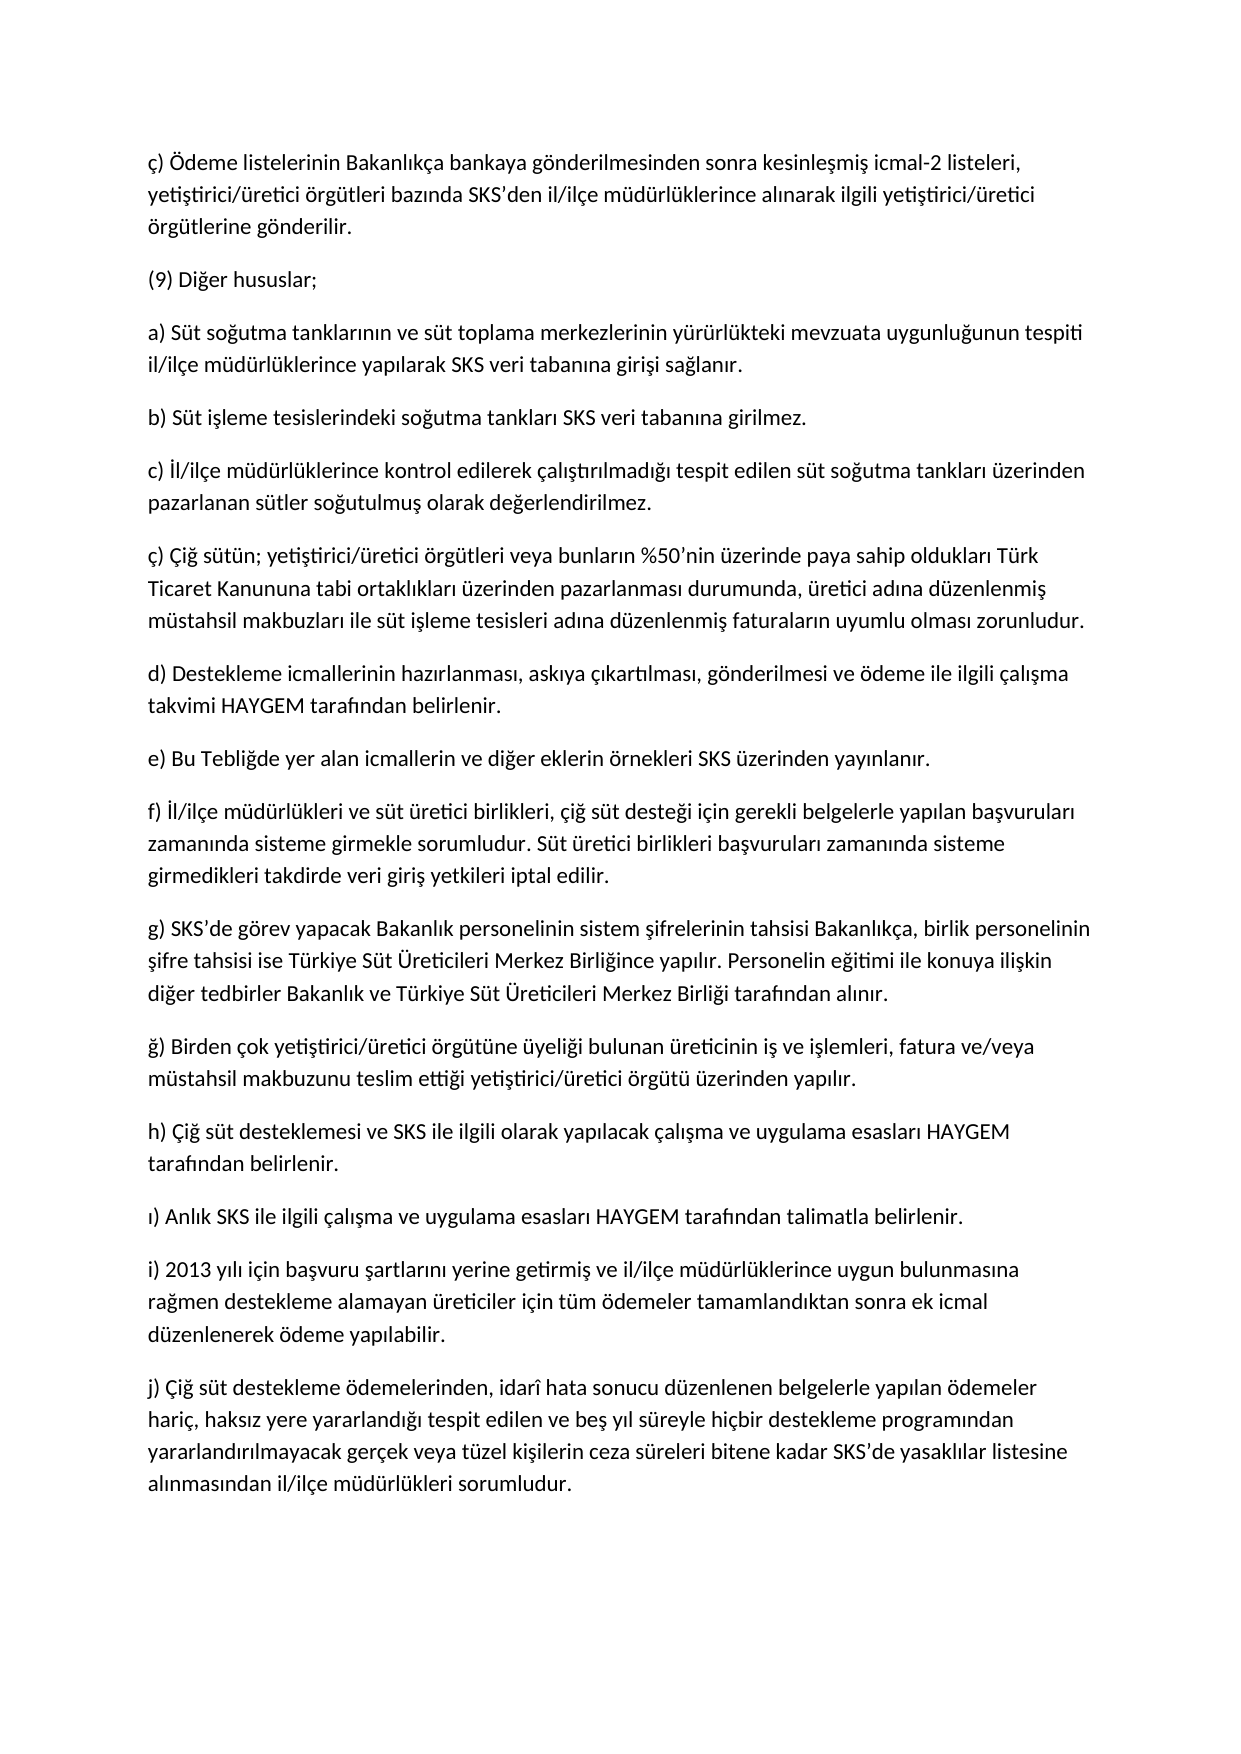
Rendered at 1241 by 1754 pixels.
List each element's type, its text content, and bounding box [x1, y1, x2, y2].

text a) Süt soğutma tanklarının ve süt toplama merkezlerinin yürürlükteki mevzuata uygunluğunun tespiti il/ilçe müdürlüklerince yapılarak SKS veri tabanına girişi sağlanır. [148, 318, 1093, 378]
text i) 2013 yılı için başvuru şartlarını yerine getirmiş ve il/ilçe müdürlüklerince uygun bulunmasına rağmen destekleme alamayan üreticiler için tüm ödemeler tamamlandıktan sonra ek icmal düzenlenerek ödeme yapılabilir. [148, 1255, 1093, 1348]
text c) İl/ilçe müdürlüklerince kontrol edilerek çalıştırılmadığı tespit edilen süt soğutma tankları üzerinden pazarlanan sütler soğutulmuş olarak değerlendirilmez. [148, 456, 1093, 516]
text e) Bu Tebliğde yer alan icmallerin ve diğer eklerin örnekleri SKS üzerinden yayınlanır. [148, 744, 1093, 772]
text d) Destekleme icmallerinin hazırlanması, askıya çıkartılması, gönderilmesi ve ödeme ile ilgili çalışma takvimi HAYGEM tarafından belirlenir. [148, 659, 1093, 719]
text ı) Anlık SKS ile ilgili çalışma ve uygulama esasları HAYGEM tarafından talimatla belirlenir. [148, 1202, 1093, 1230]
text h) Çiğ süt desteklemesi ve SKS ile ilgili olarak yapılacak çalışma ve uygulama esasları HAYGEM tarafından belirlenir. [148, 1117, 1093, 1177]
text f) İl/ilçe müdürlükleri ve süt üretici birlikleri, çiğ süt desteği için gerekli belgelerle yapılan başvuruları zamanında sisteme girmekle sorumludur. Süt üretici birlikleri başvuruları zamanında sisteme girmedikleri takdirde veri giriş yetkileri iptal edilir. [148, 797, 1093, 889]
text ç) Çiğ sütün; yetiştirici/üretici örgütleri veya bunların %50’nin üzerinde paya sahip oldukları Türk Ticaret Kanununa tabi ortaklıkları üzerinden pazarlanması durumunda, üretici adına düzenlenmiş müstahsil makbuzları ile süt işleme tesisleri adına düzenlenmiş faturaların uyumlu olması zorunludur. [148, 541, 1093, 634]
text (9) Diğer hususlar; [148, 265, 1093, 293]
text g) SKS’de görev yapacak Bakanlık personelinin sistem şifrelerinin tahsisi Bakanlıkça, birlik personelinin şifre tahsisi ise Türkiye Süt Üreticileri Merkez Birliğince yapılır. Personelin eğitimi ile konuya ilişkin diğer tedbirler Bakanlık ve Türkiye Süt Üreticileri Merkez Birliği tarafından alınır. [148, 914, 1093, 1007]
text ğ) Birden çok yetiştirici/üretici örgütüne üyeliği bulunan üreticinin iş ve işlemleri, fatura ve/veya müstahsil makbuzunu teslim ettiği yetiştirici/üretici örgütü üzerinden yapılır. [148, 1032, 1093, 1092]
text j) Çiğ süt destekleme ödemelerinden, idarî hata sonucu düzenlenen belgelerle yapılan ödemeler hariç, haksız yere yararlandığı tespit edilen ve beş yıl süreyle hiçbir destekleme programından yararlandırılmayacak gerçek veya tüzel kişilerin ceza süreleri bitene kadar SKS’de yasaklılar listesine alınmasından il/ilçe müdürlükleri sorumludur. [148, 1373, 1093, 1497]
text ç) Ödeme listelerinin Bakanlıkça bankaya gönderilmesinden sonra kesinleşmiş icmal-2 listeleri, yetiştirici/üretici örgütleri bazında SKS’den il/ilçe müdürlüklerince alınarak ilgili yetiştirici/üretici örgütlerine gönderilir. [148, 148, 1093, 240]
text b) Süt işleme tesislerindeki soğutma tankları SKS veri tabanına girilmez. [148, 403, 1093, 431]
